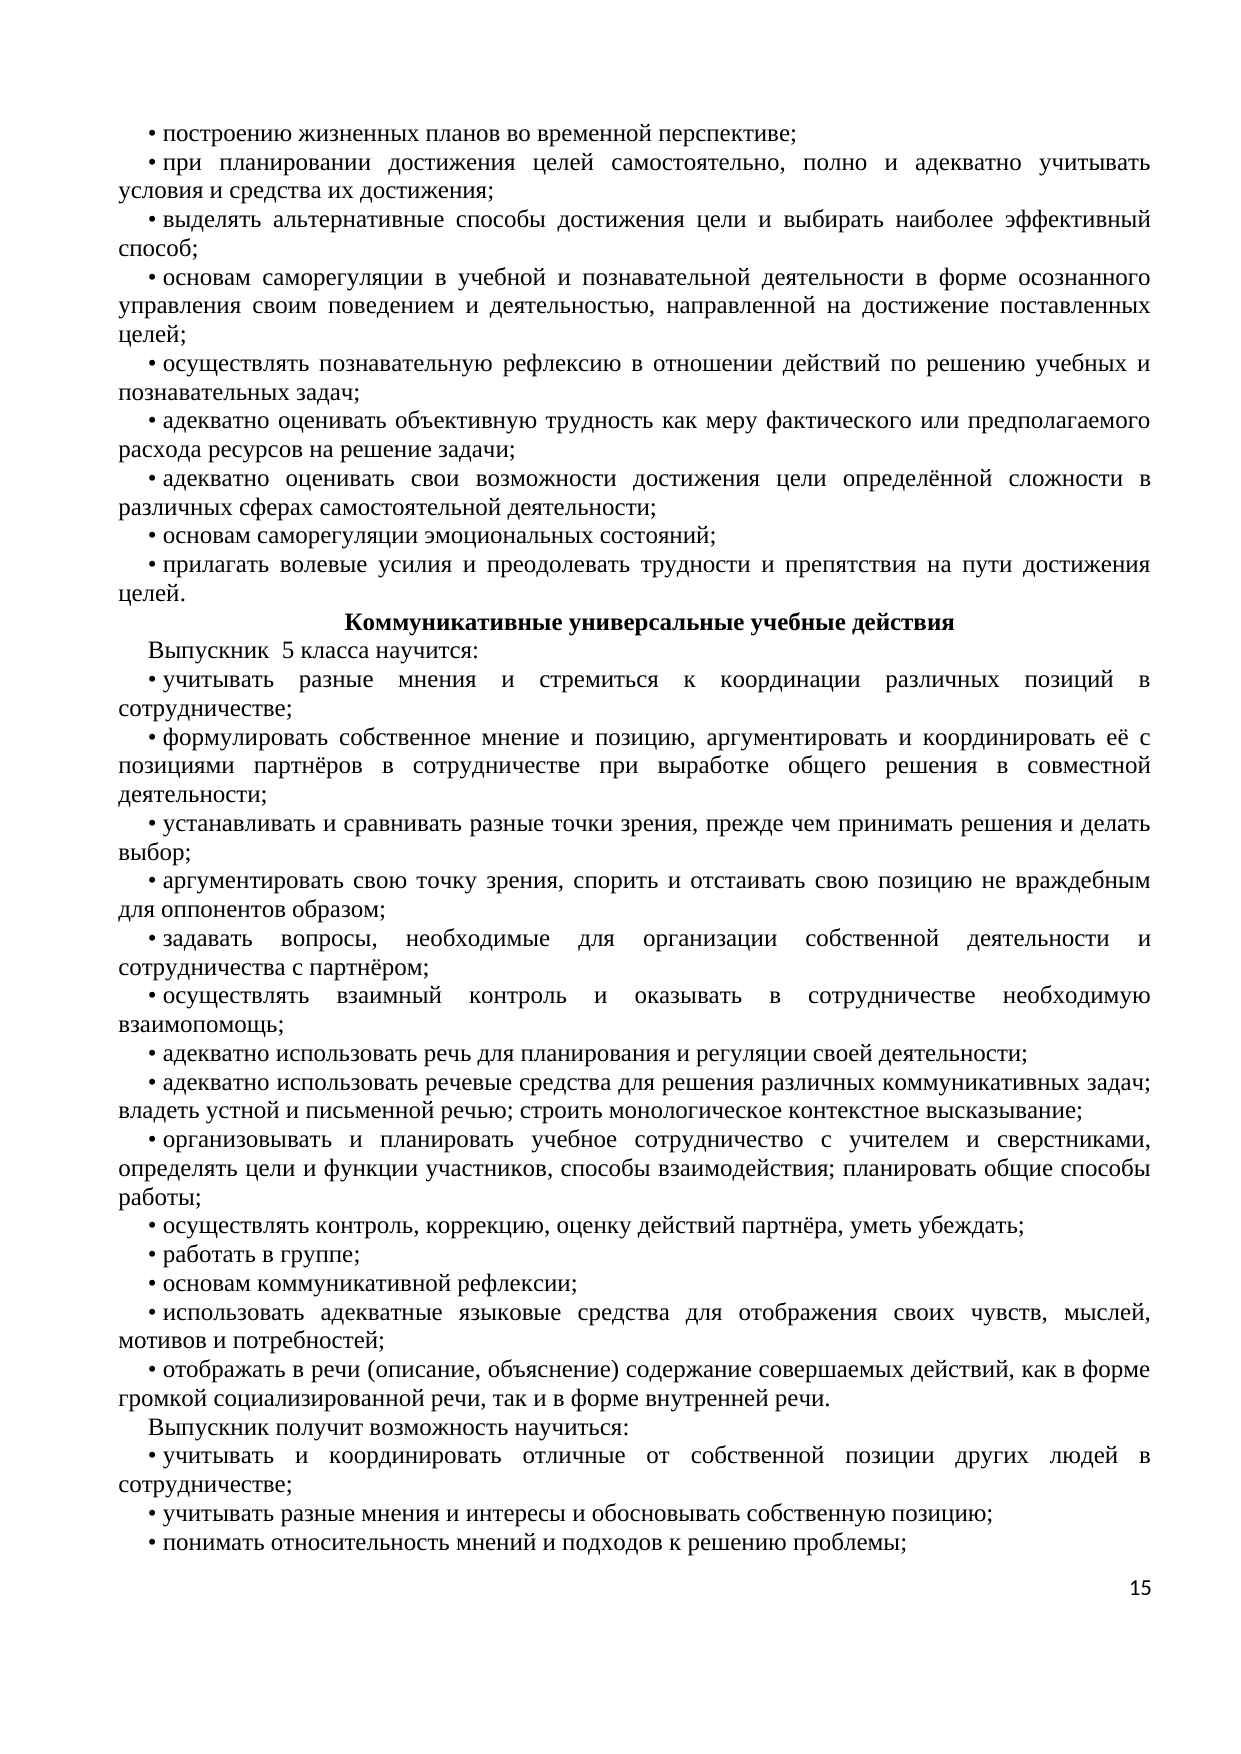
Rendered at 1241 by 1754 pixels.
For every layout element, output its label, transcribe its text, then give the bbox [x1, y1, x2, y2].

text • основам саморегуляции эмоциональных состояний; [118, 521, 1152, 549]
text • осуществлять контроль, коррекцию, оценку действий партнёра, уметь убеждать; [118, 1211, 1152, 1239]
text • основам саморегуляции в учебной и познавательной деятельности в форме осознанного управления своим поведением и деятельностью, направленной на достижение поставленных целей; [118, 262, 1152, 348]
text • учитывать разные мнения и стремиться к координации различных позиций в сотрудничестве; [118, 664, 1152, 722]
text • организовывать и планировать учебное сотрудничество с учителем и сверстниками, определять цели и функции участников, способы взаимодействия; планировать общие способы работы; [118, 1124, 1152, 1211]
text • основам коммуникативной рефлексии; [118, 1268, 1152, 1297]
text Коммуникативные универсальные учебные действия [118, 607, 1152, 636]
text • построению жизненных планов во временной перспективе; [118, 118, 1152, 147]
text • задавать вопросы, необходимые для организации собственной деятельности и сотрудничества с партнёром; [118, 923, 1152, 981]
text • учитывать разные мнения и интересы и обосновывать собственную позицию; [118, 1498, 1152, 1527]
text • адекватно оценивать свои возможности достижения цели определённой сложности в различных сферах самостоятельной деятельности; [118, 463, 1152, 521]
text • работать в группе; [118, 1239, 1152, 1268]
text • отображать в речи (описание, объяснение) содержание совершаемых действий, как в форме громкой социализированной речи, так и в форме внутренней речи. [118, 1354, 1152, 1412]
text • адекватно оценивать объективную трудность как меру фактического или предполагаемого расхода ресурсов на решение задачи; [118, 406, 1152, 463]
text • адекватно использовать речевые средства для решения различных коммуникативных задач; владеть устной и письменной речью; строить монологическое контекстное высказывание; [118, 1067, 1152, 1124]
text • учитывать и координировать отличные от собственной позиции других людей в сотрудничестве; [118, 1441, 1152, 1498]
text • при планировании достижения целей самостоятельно, полно и адекватно учитывать условия и средства их достижения; [118, 147, 1152, 204]
text Выпускник 5 класса научится: [118, 636, 1152, 664]
text • осуществлять познавательную рефлексию в отношении действий по решению учебных и познавательных задач; [118, 348, 1152, 406]
text • адекватно использовать речь для планирования и регуляции своей деятельности; [118, 1038, 1152, 1067]
text • прилагать волевые усилия и преодолевать трудности и препятствия на пути достижения целей. [118, 549, 1152, 607]
text • понимать относительность мнений и подходов к решению проблемы; [118, 1527, 1152, 1556]
text • аргументировать свою точку зрения, спорить и отстаивать свою позицию не враждебным для оппонентов образом; [118, 866, 1152, 923]
text • формулировать собственное мнение и позицию, аргументировать и координировать её с позициями партнёров в сотрудничестве при выработке общего решения в совместной деятельности; [118, 722, 1152, 808]
text • выделять альтернативные способы достижения цели и выбирать наиболее эффективный способ; [118, 204, 1152, 262]
text • устанавливать и сравнивать разные точки зрения, прежде чем принимать решения и делать выбор; [118, 808, 1152, 866]
text Выпускник получит возможность научиться: [118, 1412, 1152, 1441]
text • осуществлять взаимный контроль и оказывать в сотрудничестве необходимую взаимопомощь; [118, 981, 1152, 1038]
text • использовать адекватные языковые средства для отображения своих чувств, мыслей, мотивов и потребностей; [118, 1297, 1152, 1354]
